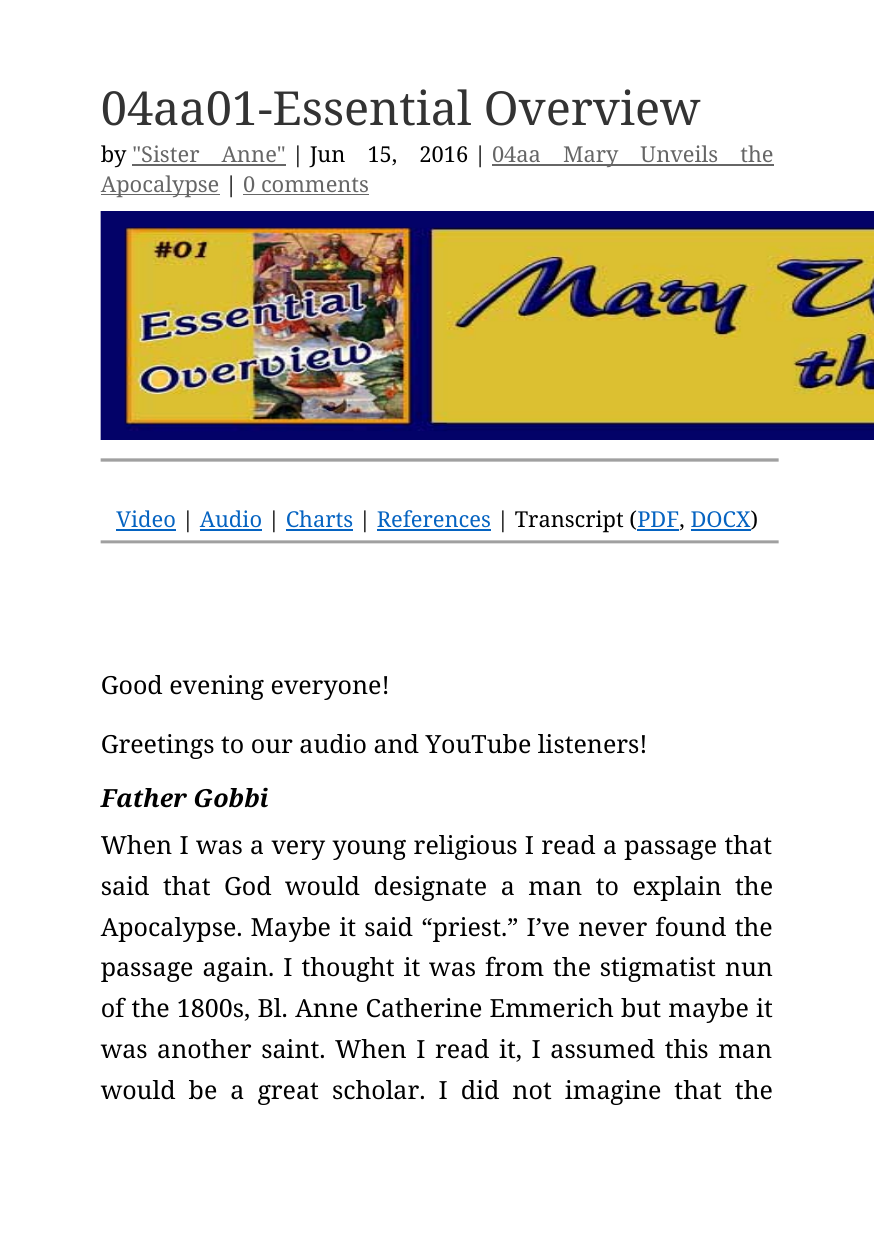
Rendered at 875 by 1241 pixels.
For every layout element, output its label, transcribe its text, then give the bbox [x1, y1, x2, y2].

text Father Gobbi [101, 780, 773, 814]
text Video | Audio | Charts | References | Transcript (PDF, DOCX) [101, 504, 773, 534]
subtitle 04aa01-Essential Overview [101, 75, 773, 139]
text by "Sister Anne" | Jun 15, 2016 | 04aa Mary Unveils the Apocalypse | 0 comments [101, 139, 773, 198]
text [101, 827, 773, 1107]
text Good evening everyone! [101, 667, 773, 702]
picture [100, 211, 874, 440]
text Greetings to our audio and YouTube listeners! [101, 727, 773, 761]
